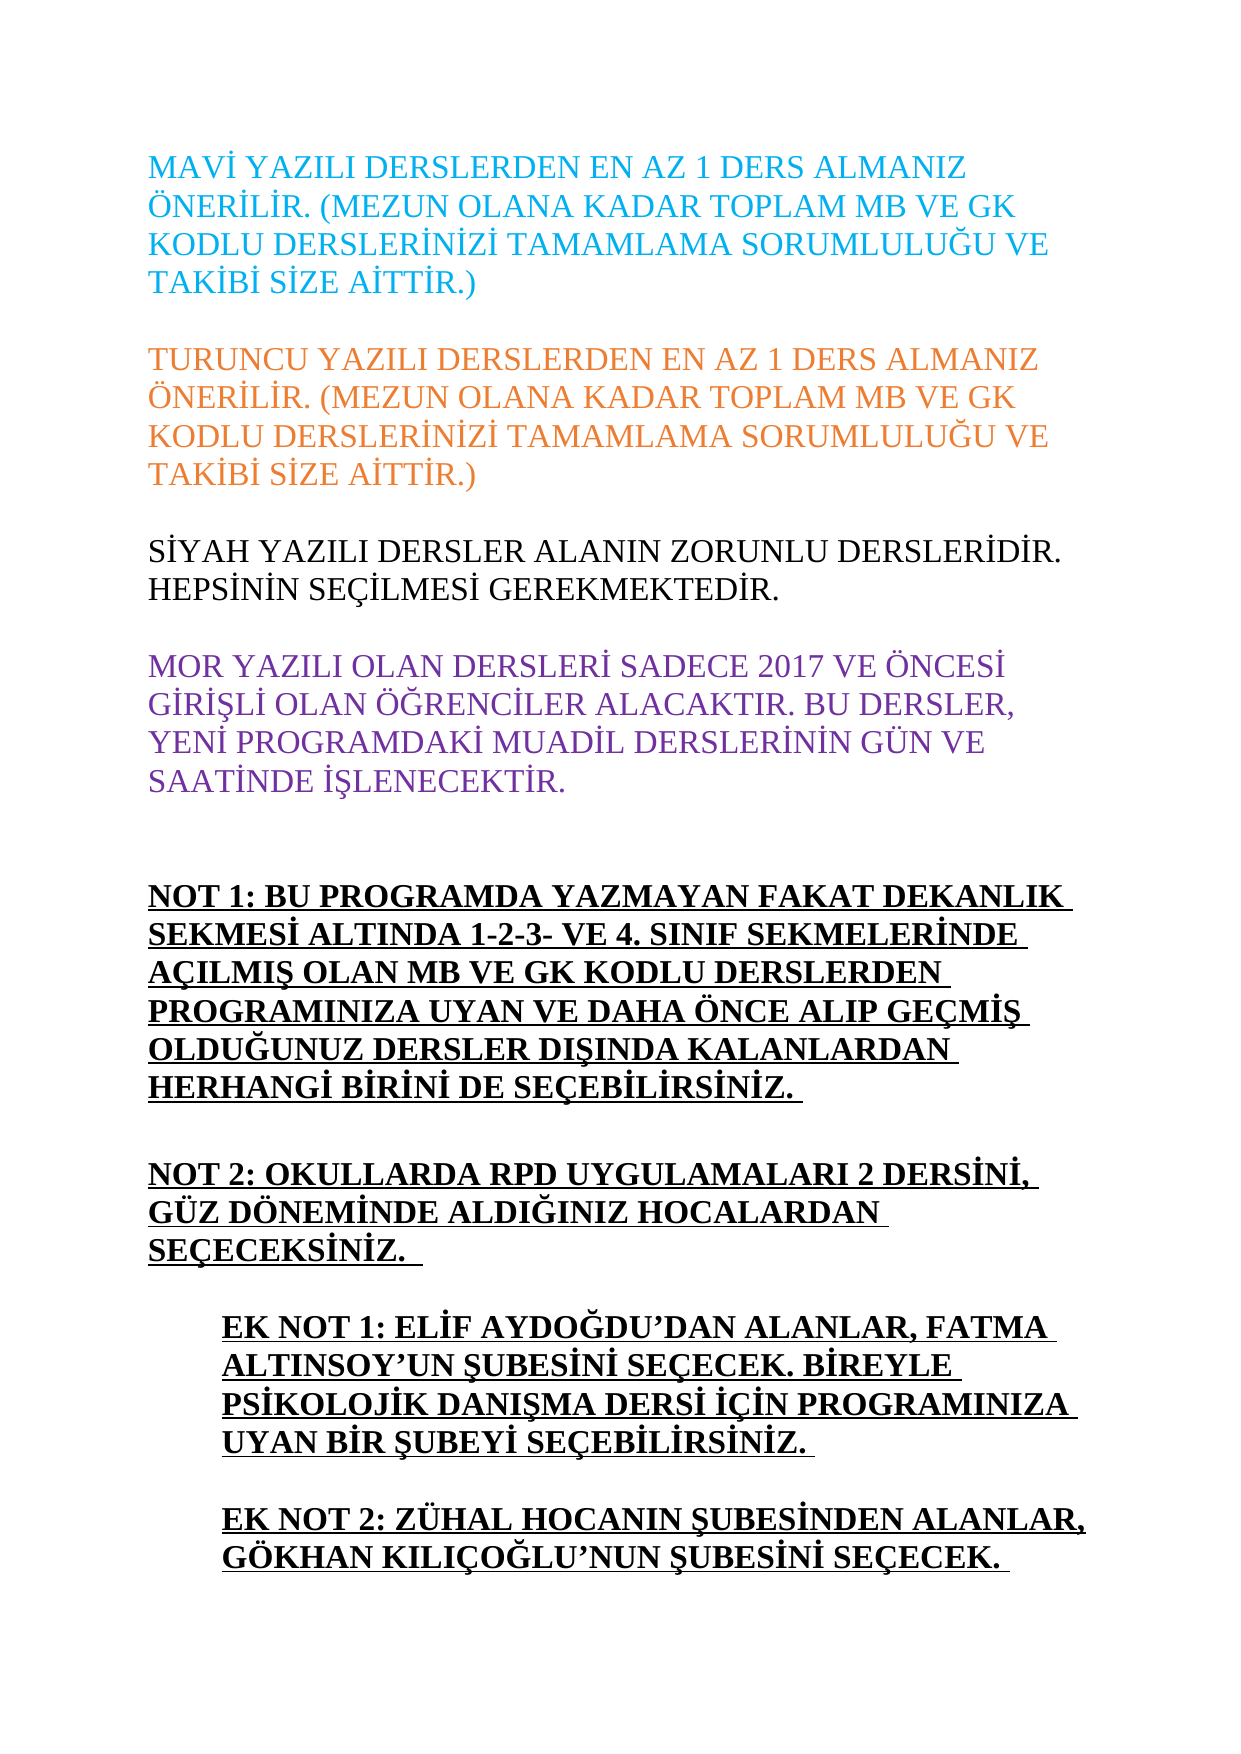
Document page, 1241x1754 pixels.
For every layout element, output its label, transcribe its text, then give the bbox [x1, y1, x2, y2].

text MAVİ YAZILI DERSLERDEN EN AZ 1 DERS ALMANIZ ÖNERİLİR. (MEZUN OLANA KADAR TOPLAM MB VE GK KODLU DERSLERİNİZİ TAMAMLAMA SORUMLULUĞU VE TAKİBİ SİZE AİTTİR.) [148, 148, 1093, 301]
text SİYAH YAZILI DERSLER ALANIN ZORUNLU DERSLERİDİR. HEPSİNİN SEÇİLMESİ GEREKMEKTEDİR. [148, 531, 1093, 608]
text NOT 2: OKULLARDA RPD UYGULAMALARI 2 DERSİNİ, GÜZ DÖNEMİNDE ALDIĞINIZ HOCALARDAN SEÇECEKSİNİZ. [148, 1154, 1093, 1269]
text EK NOT 1: ELİF AYDOĞDU’DAN ALANLAR, FATMA ALTINSOY’UN ŞUBESİNİ SEÇECEK. BİREYLE PSİKOLOJİK DANIŞMA DERSİ İÇİN PROGRAMINIZA UYAN BİR ŞUBEYİ SEÇEBİLİRSİNİZ. [221, 1307, 1093, 1461]
text NOT 1: BU PROGRAMDA YAZMAYAN FAKAT DEKANLIK SEKMESİ ALTINDA 1-2-3- VE 4. SINIF SEKMELERİNDE AÇILMIŞ OLAN MB VE GK KODLU DERSLERDEN PROGRAMINIZA UYAN VE DAHA ÖNCE ALIP GEÇMİŞ OLDUĞUNUZ DERSLER DIŞINDA KALANLARDAN HERHANGİ BİRİNİ DE SEÇEBİLİRSİNİZ. [148, 876, 1093, 1106]
text TURUNCU YAZILI DERSLERDEN EN AZ 1 DERS ALMANIZ ÖNERİLİR. (MEZUN OLANA KADAR TOPLAM MB VE GK KODLU DERSLERİNİZİ TAMAMLAMA SORUMLULUĞU VE TAKİBİ SİZE AİTTİR.) [148, 339, 1093, 493]
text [221, 1499, 1093, 1576]
text MOR YAZILI OLAN DERSLERİ SADECE 2017 VE ÖNCESİ GİRİŞLİ OLAN ÖĞRENCİLER ALACAKTIR. BU DERSLER, YENİ PROGRAMDAKİ MUADİL DERSLERİNİN GÜN VE SAATİNDE İŞLENECEKTİR. [148, 646, 1093, 799]
